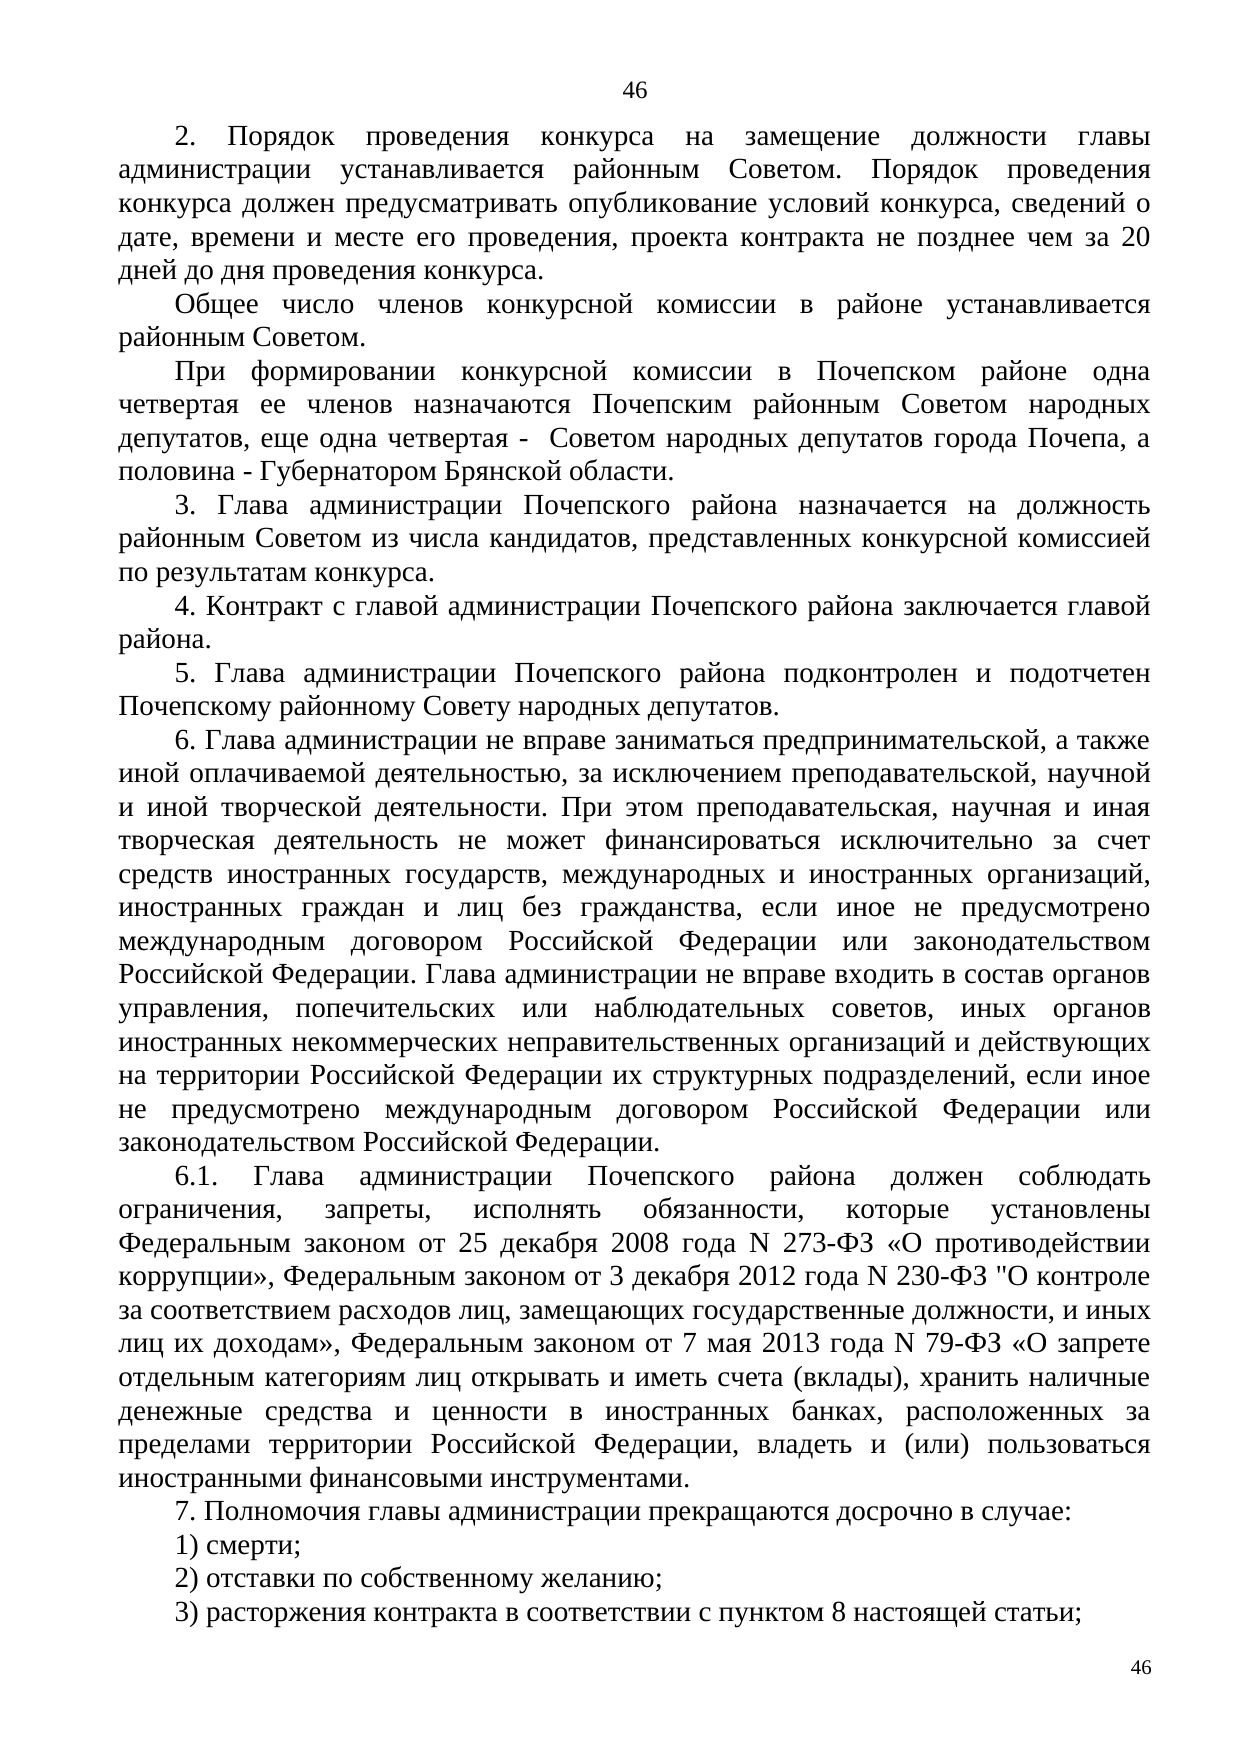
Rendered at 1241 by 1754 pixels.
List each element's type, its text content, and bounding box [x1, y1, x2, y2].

text 3) расторжения контракта в соответствии с пунктом 8 настоящей статьи; [118, 1594, 1152, 1627]
text 6.1. Глава администрации Почепского района должен соблюдать ограничения, запреты, исполнять обязанности, которые установлены Федеральным законом от 25 декабря 2008 года N 273-ФЗ «О противодействии коррупции», Федеральным законом от 3 декабря 2012 года N 230-ФЗ "О контроле за соответствием расходов лиц, замещающих государственные должности, и иных лиц их доходам», Федеральным законом от 7 мая 2013 года N 79-ФЗ «О запрете отдельным категориям лиц открывать и иметь счета (вклады), хранить наличные денежные средства и ценности в иностранных банках, расположенных за пределами территории Российской Федерации, владеть и (или) пользоваться иностранными финансовыми инструментами. [118, 1158, 1152, 1493]
text 3. Глава администрации Почепского района назначается на должность районным Советом из числа кандидатов, представленных конкурсной комиссией по результатам конкурса. [118, 487, 1152, 588]
text 5. Глава администрации Почепского района подконтролен и подотчетен Почепскому районному Совету народных депутатов. [118, 655, 1152, 722]
text 4. Контракт с главой администрации Почепского района заключается главой района. [118, 588, 1152, 655]
text При формировании конкурсной комиссии в Почепском районе одна четвертая ее членов назначаются Почепским районным Советом народных депутатов, еще одна четвертая - Советом народных депутатов города Почепа, а половина - Губернатором Брянской области. [118, 353, 1152, 487]
text 1) смерти; [118, 1527, 1152, 1560]
text Общее число членов конкурсной комиссии в районе устанавливается районным Советом. [118, 286, 1152, 353]
text 6. Глава администрации не вправе заниматься предпринимательской, а также иной оплачиваемой деятельностью, за исключением преподавательской, научной и иной творческой деятельности. При этом преподавательская, научная и иная творческая деятельность не может финансироваться исключительно за счет средств иностранных государств, международных и иностранных организаций, иностранных граждан и лиц без гражданства, если иное не предусмотрено международным договором Российской Федерации или законодательством Российской Федерации. Глава администрации не вправе входить в состав органов управления, попечительских или наблюдательных советов, иных органов иностранных некоммерческих неправительственных организаций и действующих на территории Российской Федерации их структурных подразделений, если иное не предусмотрено международным договором Российской Федерации или законодательством Российской Федерации. [118, 722, 1152, 1158]
text 2. Порядок проведения конкурса на замещение должности главы администрации устанавливается районным Советом. Порядок проведения конкурса должен предусматривать опубликование условий конкурса, сведений о дате, времени и месте его проведения, проекта контракта не позднее чем за 20 дней до дня проведения конкурса. [118, 118, 1152, 286]
text 2) отставки по собственному желанию; [118, 1560, 1152, 1594]
text 7. Полномочия главы администрации прекращаются досрочно в случае: [118, 1493, 1152, 1527]
